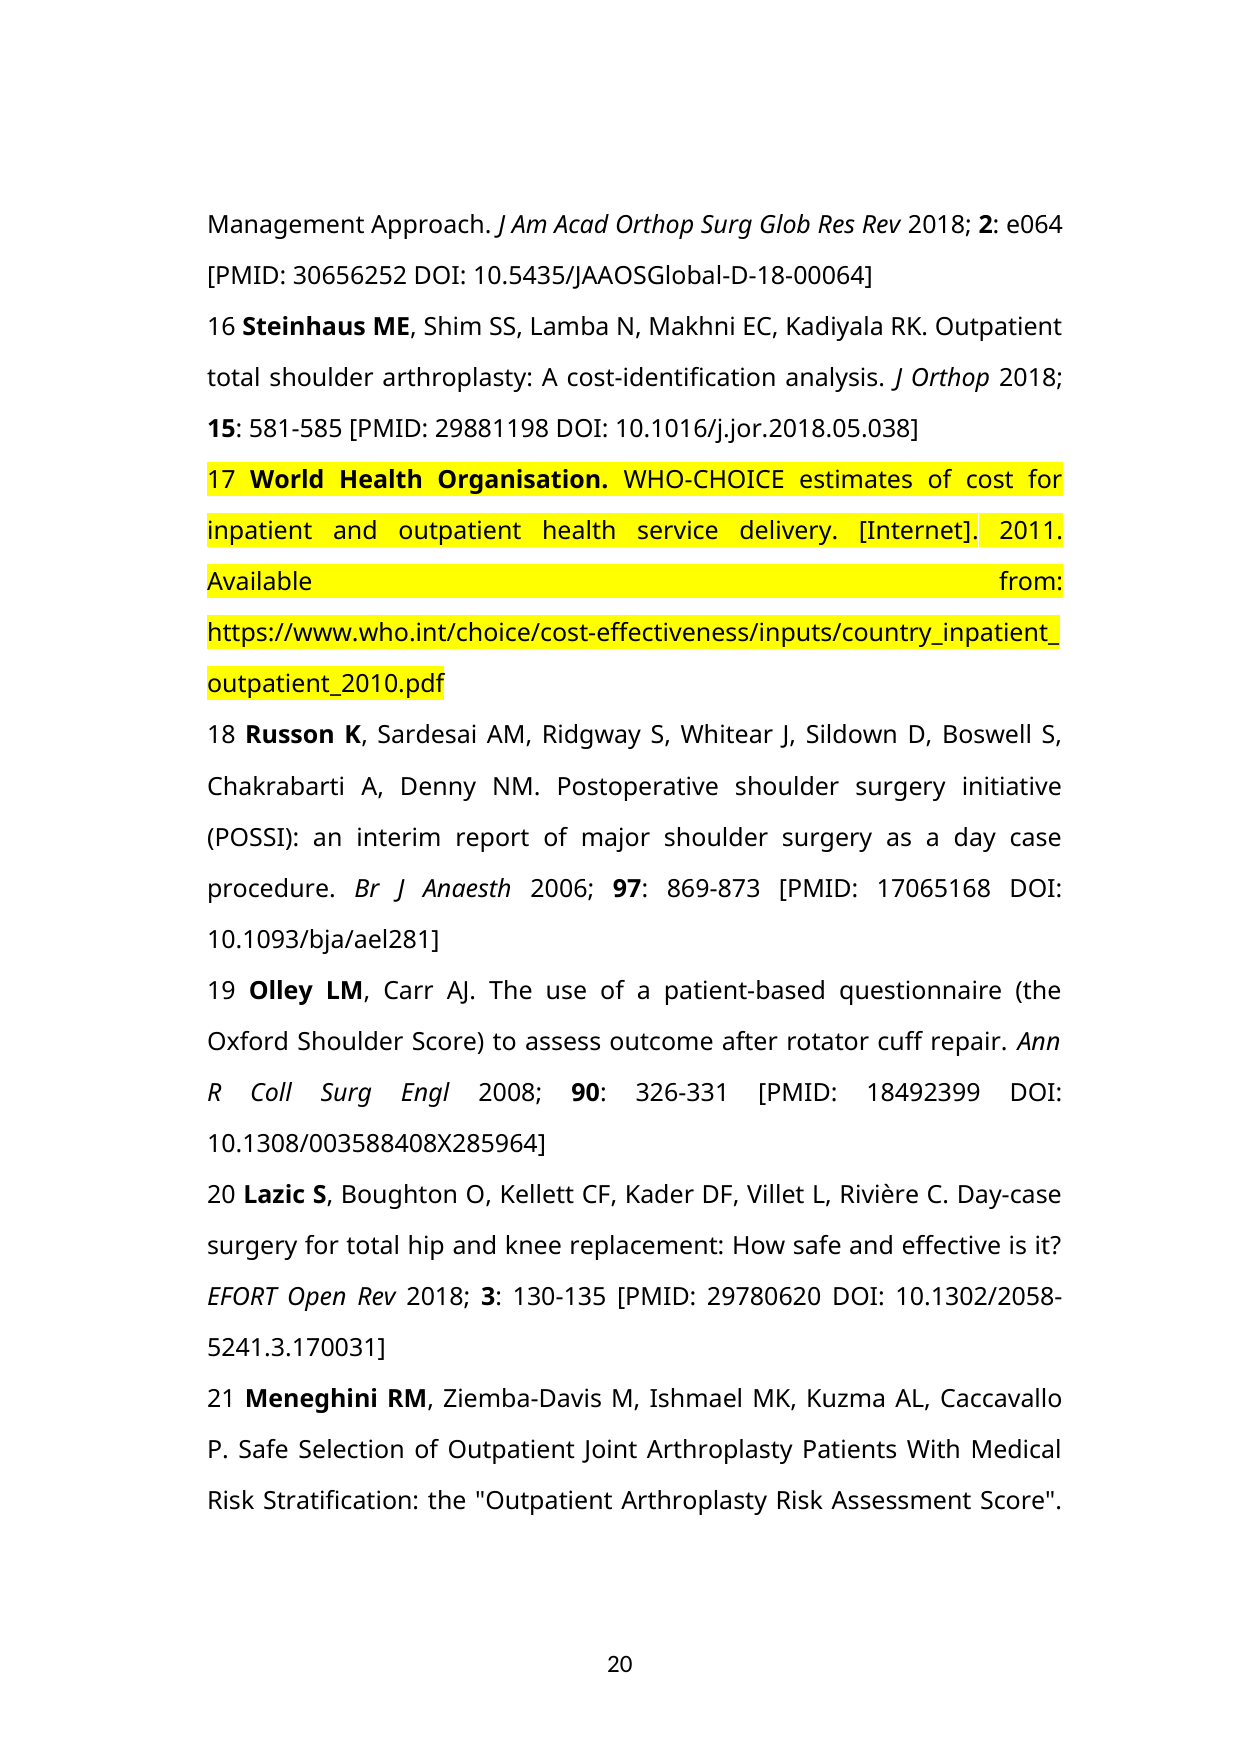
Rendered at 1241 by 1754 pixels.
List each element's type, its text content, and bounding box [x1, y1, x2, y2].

text 18 Russon K, Sardesai AM, Ridgway S, Whitear J, Sildown D, Boswell S, Chakrabarti A, Denny NM. Postoperative shoulder surgery initiative (POSSI): an interim report of major shoulder surgery as a day case procedure. Br J Anaesth 2006; 97: 869-873 [PMID: 17065168 DOI: 10.1093/bja/ael281] [207, 717, 1063, 955]
text 16 Steinhaus ME, Shim SS, Lamba N, Makhni EC, Kadiyala RK. Outpatient total shoulder arthroplasty: A cost-identification analysis. J Orthop 2018; 15: 581-585 [PMID: 29881198 DOI: 10.1016/j.jor.2018.05.038] [207, 309, 1063, 445]
text 17 World Health Organisation. WHO-CHOICE estimates of cost for inpatient and outpatient health service delivery. [Internet]. 2011. Available from: https://www.who.int/choice/cost-effectiveness/inputs/country_inpatient_outpatient_2010.pdf [207, 496, 1063, 564]
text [207, 207, 1063, 292]
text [207, 1381, 1063, 1517]
text 20 Lazic S, Boughton O, Kellett CF, Kader DF, Villet L, Rivière C. Day-case surgery for total hip and knee replacement: How safe and effective is it? EFORT Open Rev 2018; 3: 130-135 [PMID: 29780620 DOI: 10.1302/2058-5241.3.170031] [207, 1177, 1063, 1364]
text 17 World Health Organisation. WHO-CHOICE estimates of cost for inpatient and outpatient health service delivery. [Internet]. 2011. Available from: https://www.who.int/choice/cost-effectiveness/inputs/country_inpatient_outpatient_2010.pdf [207, 598, 1063, 700]
text 19 Olley LM, Carr AJ. The use of a patient-based questionnaire (the Oxford Shoulder Score) to assess outcome after rotator cuff repair. Ann R Coll Surg Engl 2008; 90: 326-331 [PMID: 18492399 DOI: 10.1308/003588408X285964] [207, 972, 1063, 1159]
